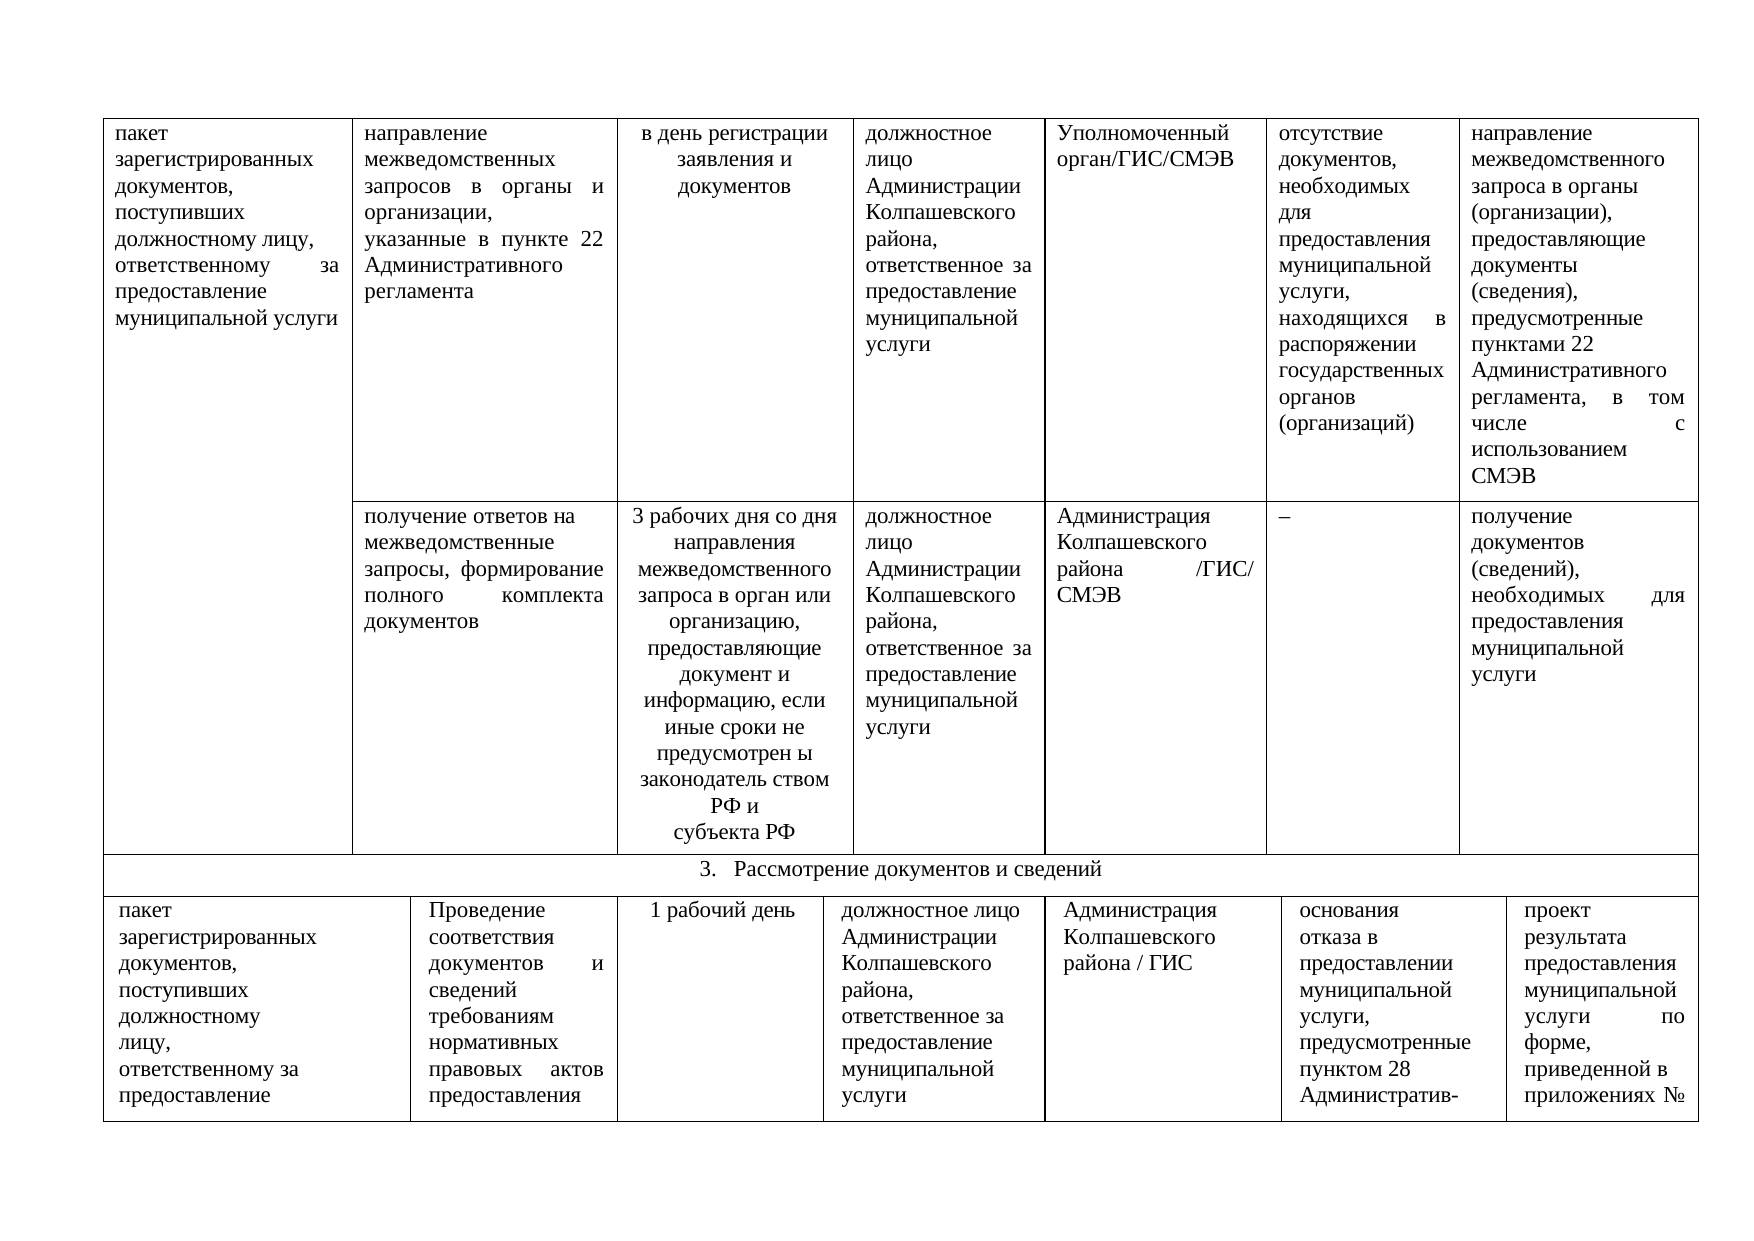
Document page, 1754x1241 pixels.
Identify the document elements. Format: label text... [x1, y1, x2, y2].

table_cell должностное лицо Администрации Колпашевского района, ответственное за предоставление муниципальной услуги [854, 502, 1044, 853]
table_cell получение ответов на межведомственные запросы, формирование полного комплекта документов [353, 502, 617, 853]
table_cell пакет зарегистрированных документов, поступивших должностному лицу, ответственному за предоставление муниципальной услуги [104, 119, 352, 853]
table_cell в день регистрации заявления и документов [618, 119, 853, 501]
table_cell направление межведомственного запроса в органы (организации), предоставляющие документы (сведения), предусмотренные пунктами 22 Административного регламента, в том числе с использованием СМЭВ [1460, 119, 1698, 501]
table_cell Уполномоченный орган/ГИС/СМЭВ [1046, 119, 1266, 501]
table_cell направление межведомственных запросов в органы и организации, указанные в пункте 22 Административного регламента [353, 119, 617, 501]
table_cell отсутствие документов, необходимых для предоставления муниципальной услуги, находящихся в распоряжении государственных органов (организаций) [1267, 119, 1459, 501]
table_cell должностное лицо Администрации Колпашевского района, ответственное за предоставление муниципальной услуги [854, 119, 1044, 501]
table_cell – [1267, 502, 1459, 853]
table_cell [824, 897, 1044, 1121]
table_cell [1507, 897, 1698, 1121]
table_cell 3 рабочих дня со дня направления межведомственного запроса в орган или организацию, предоставляющие документ и информацию, если иные сроки не предусмотрен ы законодатель ством РФ и субъекта РФ [618, 502, 853, 853]
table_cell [1046, 897, 1281, 1121]
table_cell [1282, 897, 1506, 1121]
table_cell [411, 897, 617, 1121]
table_cell получение документов (сведений), необходимых для предоставления муниципальной услуги [1460, 502, 1698, 853]
table_cell 3. Рассмотрение документов и сведений [104, 855, 1698, 896]
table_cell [104, 897, 410, 1121]
table_cell 1 рабочий день [618, 897, 823, 1121]
table_cell Администрация Колпашевского района /ГИС/ СМЭВ [1046, 502, 1266, 853]
